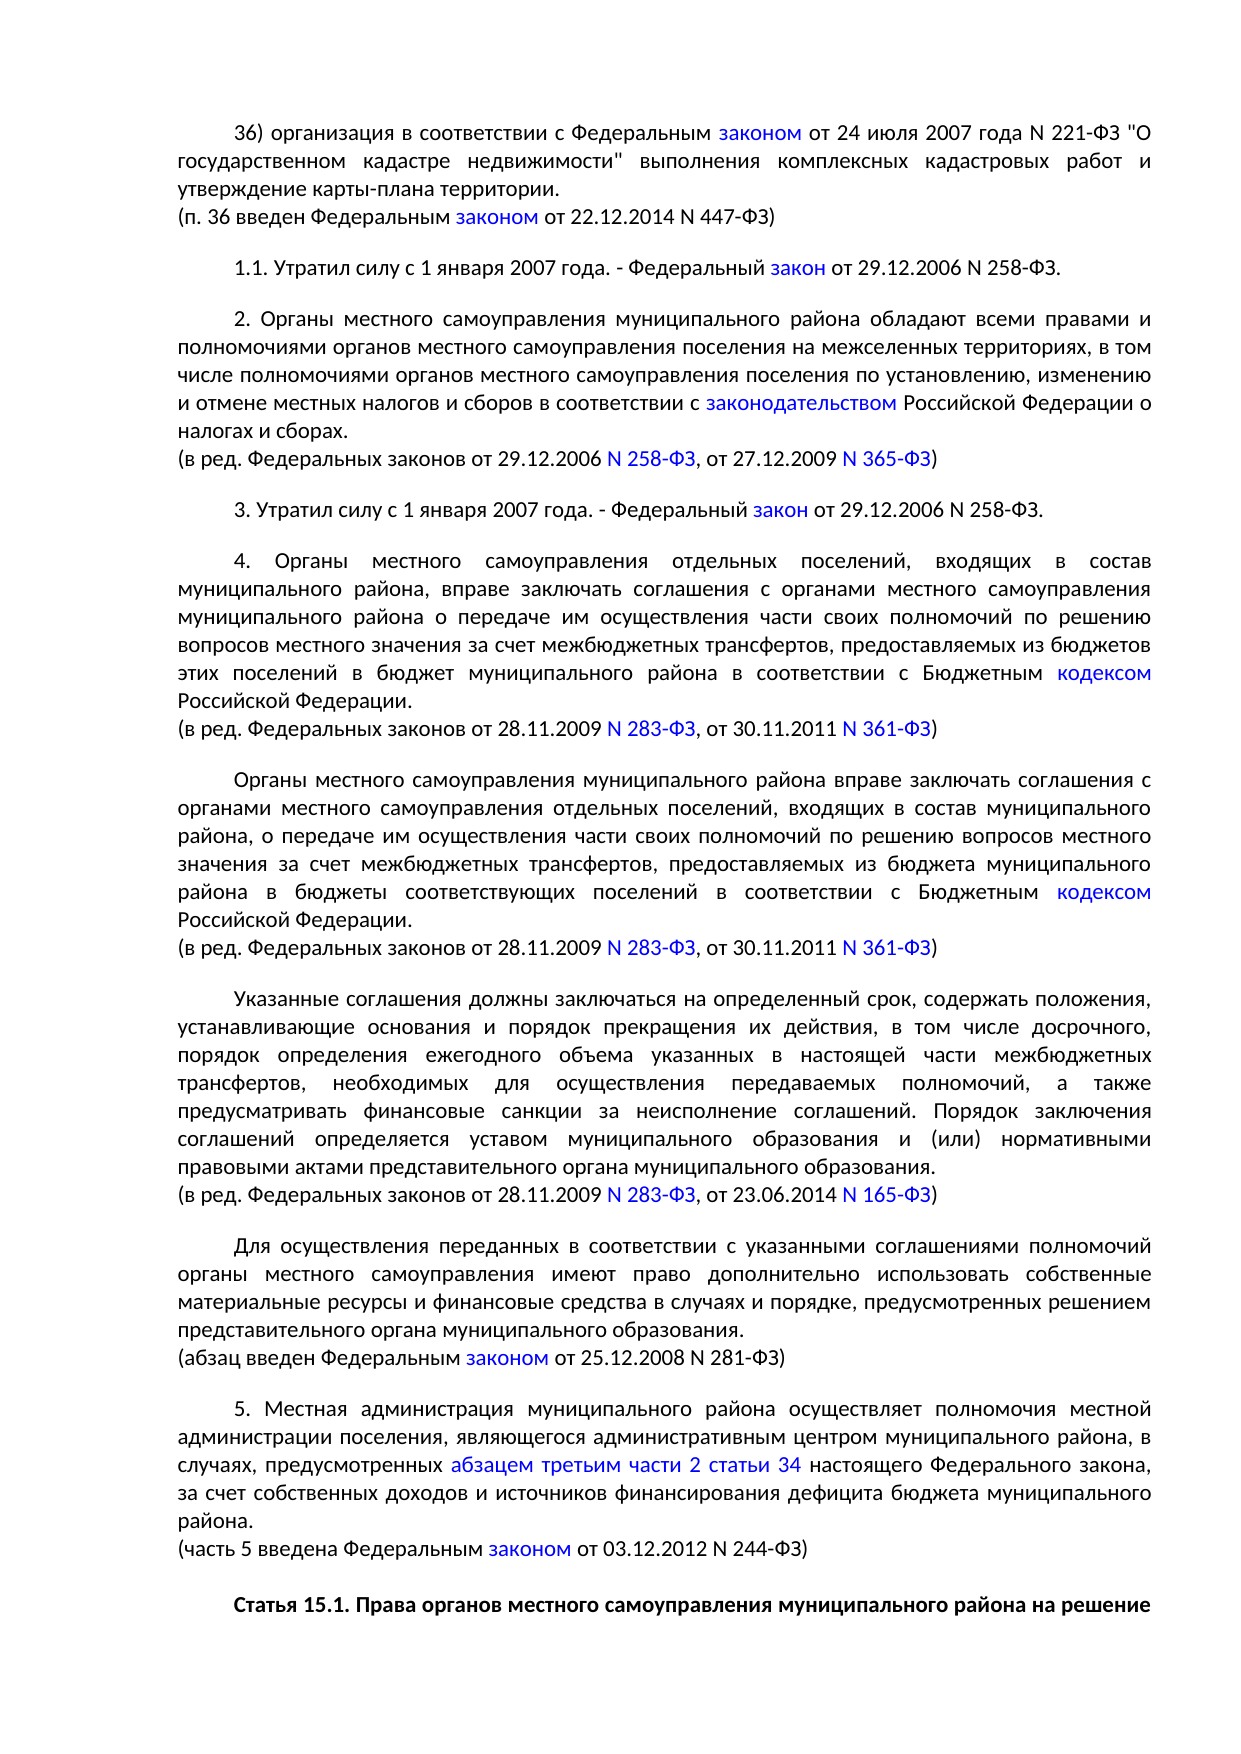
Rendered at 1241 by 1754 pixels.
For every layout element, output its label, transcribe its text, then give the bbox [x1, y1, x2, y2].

text 4. Органы местного самоуправления отдельных поселений, входящих в состав муниципального района, вправе заключать соглашения с органами местного самоуправления муниципального района о передаче им осуществления части своих полномочий по решению вопросов местного значения за счет межбюджетных трансфертов, предоставляемых из бюджетов этих поселений в бюджет муниципального района в соответствии с Бюджетным кодексом Российской Федерации. [177, 546, 1152, 714]
text 3. Утратил силу с 1 января 2007 года. - Федеральный закон от 29.12.2006 N 258-ФЗ. [177, 495, 1152, 523]
text Для осуществления переданных в соответствии с указанными соглашениями полномочий органы местного самоуправления имеют право дополнительно использовать собственные материальные ресурсы и финансовые средства в случаях и порядке, предусмотренных решением представительного органа муниципального образования. [177, 1231, 1152, 1343]
text Указанные соглашения должны заключаться на определенный срок, содержать положения, устанавливающие основания и порядок прекращения их действия, в том числе досрочного, порядок определения ежегодного объема указанных в настоящей части межбюджетных трансфертов, необходимых для осуществления передаваемых полномочий, а также предусматривать финансовые санкции за неисполнение соглашений. Порядок заключения соглашений определяется уставом муниципального образования и (или) нормативными правовыми актами представительного органа муниципального образования. [177, 984, 1152, 1180]
text (п. 36 введен Федеральным законом от 22.12.2014 N 447-ФЗ) [177, 202, 1152, 230]
text Органы местного самоуправления муниципального района вправе заключать соглашения с органами местного самоуправления отдельных поселений, входящих в состав муниципального района, о передаче им осуществления части своих полномочий по решению вопросов местного значения за счет межбюджетных трансфертов, предоставляемых из бюджета муниципального района в бюджеты соответствующих поселений в соответствии с Бюджетным кодексом Российской Федерации. [177, 765, 1152, 933]
text 1.1. Утратил силу с 1 января 2007 года. - Федеральный закон от 29.12.2006 N 258-ФЗ. [177, 253, 1152, 281]
text (часть 5 введена Федеральным законом от 03.12.2012 N 244-ФЗ) [177, 1534, 1152, 1562]
text 36) организация в соответствии с Федеральным законом от 24 июля 2007 года N 221-ФЗ "О государственном кадастре недвижимости" выполнения комплексных кадастровых работ и утверждение карты-плана территории. [177, 118, 1152, 202]
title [177, 1590, 1152, 1618]
text 5. Местная администрация муниципального района осуществляет полномочия местной администрации поселения, являющегося административным центром муниципального района, в случаях, предусмотренных абзацем третьим части 2 статьи 34 настоящего Федерального закона, за счет собственных доходов и источников финансирования дефицита бюджета муниципального района. [177, 1394, 1152, 1534]
text (в ред. Федеральных законов от 28.11.2009 N 283-ФЗ, от 30.11.2011 N 361-ФЗ) [177, 933, 1152, 961]
text (в ред. Федеральных законов от 28.11.2009 N 283-ФЗ, от 30.11.2011 N 361-ФЗ) [177, 714, 1152, 742]
text (в ред. Федеральных законов от 28.11.2009 N 283-ФЗ, от 23.06.2014 N 165-ФЗ) [177, 1180, 1152, 1208]
text (в ред. Федеральных законов от 29.12.2006 N 258-ФЗ, от 27.12.2009 N 365-ФЗ) [177, 444, 1152, 472]
text 2. Органы местного самоуправления муниципального района обладают всеми правами и полномочиями органов местного самоуправления поселения на межселенных территориях, в том числе полномочиями органов местного самоуправления поселения по установлению, изменению и отмене местных налогов и сборов в соответствии с законодательством Российской Федерации о налогах и сборах. [177, 304, 1152, 444]
text (абзац введен Федеральным законом от 25.12.2008 N 281-ФЗ) [177, 1343, 1152, 1371]
